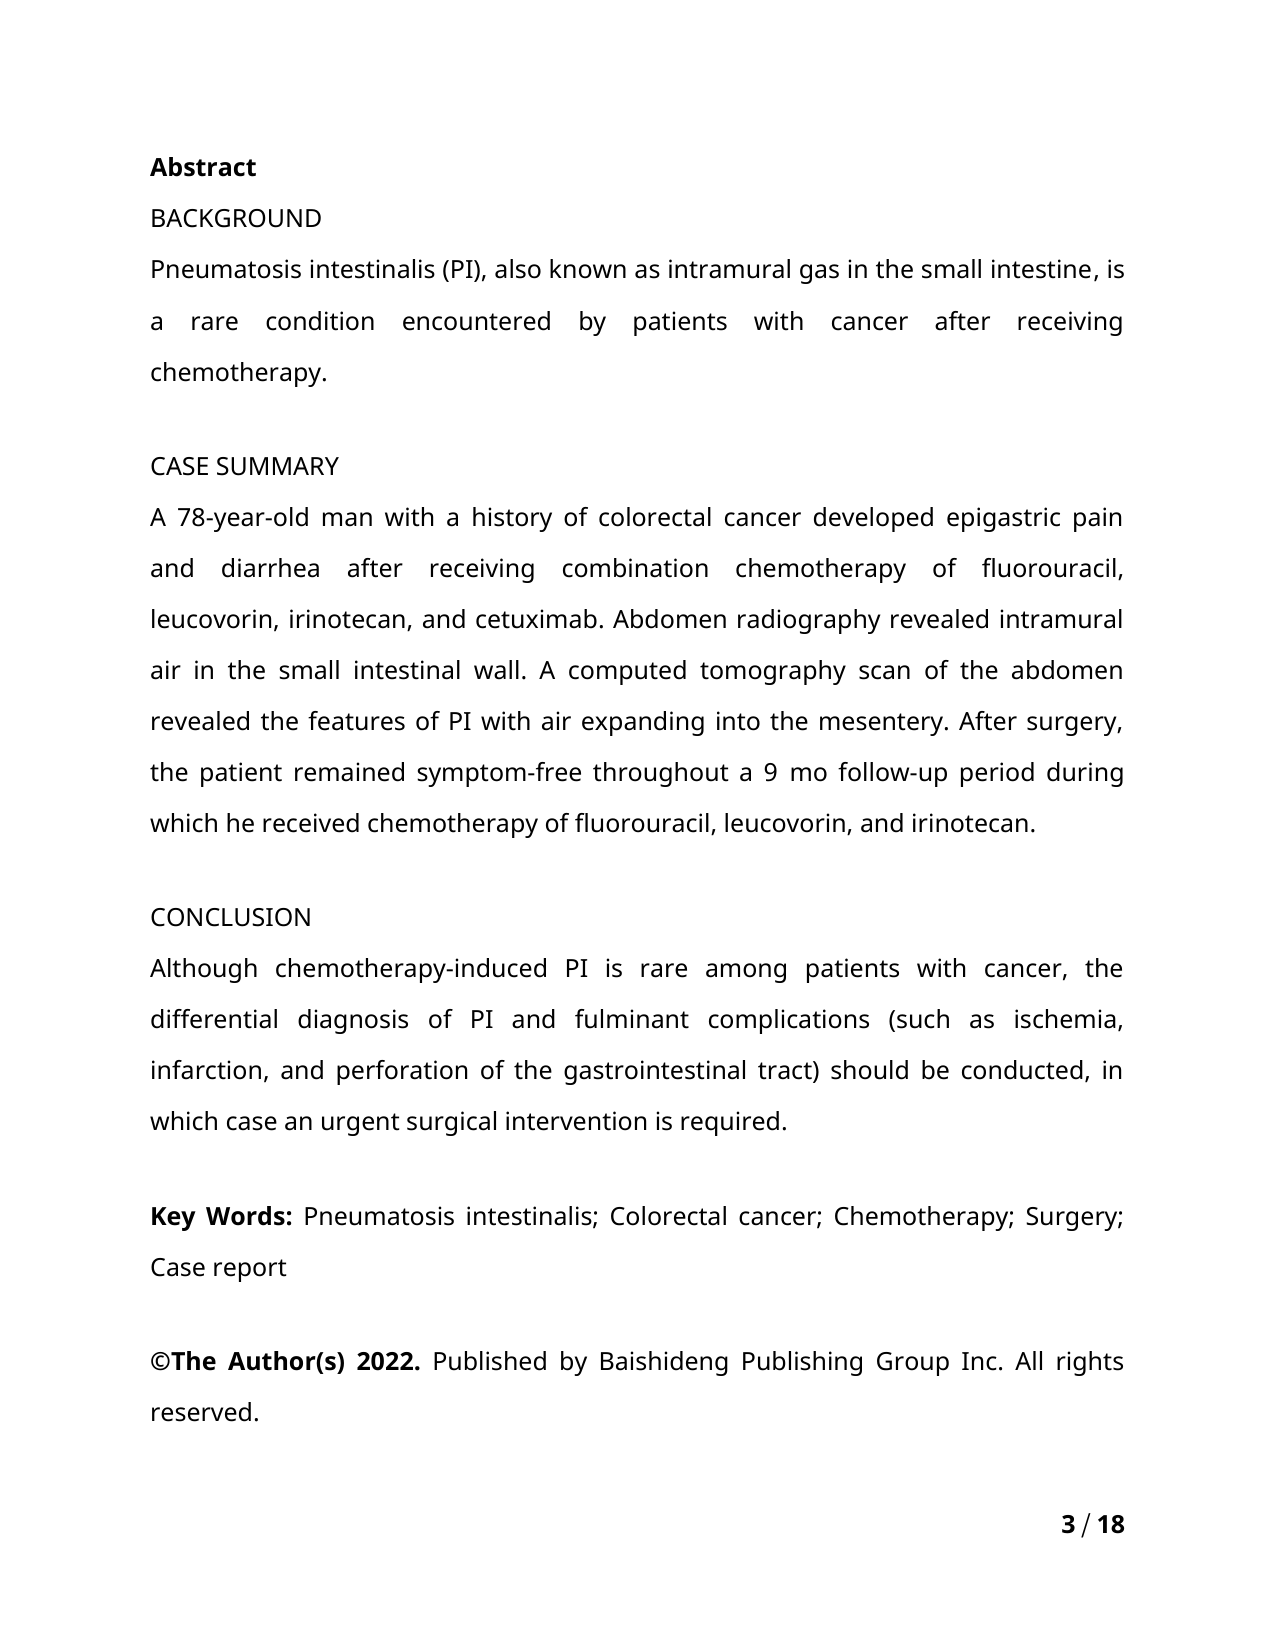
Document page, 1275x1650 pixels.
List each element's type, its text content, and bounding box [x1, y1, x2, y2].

text Pneumatosis intestinalis (PI), also known as intramural gas in the small intestine, is a rare condition encountered by patients with cancer after receiving chemotherapy. [150, 252, 1125, 388]
text Key Words: Pneumatosis intestinalis; Colorectal cancer; Chemotherapy; Surgery; Case report [150, 1198, 1125, 1283]
text ©The Author(s) 2022. Published by Baishideng Publishing Group Inc. All rights reserved. [150, 1343, 1125, 1428]
text CASE SUMMARY [150, 448, 1125, 482]
text CONCLUSION [150, 900, 1125, 934]
text Although chemotherapy-induced PI is rare among patients with cancer, the differential diagnosis of PI and fulminant complications (such as ischemia, infarction, and perforation of the gastrointestinal tract) should be conducted, in which case an urgent surgical intervention is required. [150, 951, 1125, 1138]
text A 78-year-old man with a history of colorectal cancer developed epigastric pain and diarrhea after receiving combination chemotherapy of fluorouracil, leucovorin, irinotecan, and cetuximab. Abdomen radiography revealed intramural air in the small intestinal wall. A computed tomography scan of the abdomen revealed the features of PI with air expanding into the mesentery. After surgery, the patient remained symptom-free throughout a 9 mo follow-up period during which he received chemotherapy of fluorouracil, leucovorin, and irinotecan. [150, 499, 1125, 840]
text BACKGROUND [150, 201, 1125, 235]
text Abstract [150, 150, 1125, 184]
